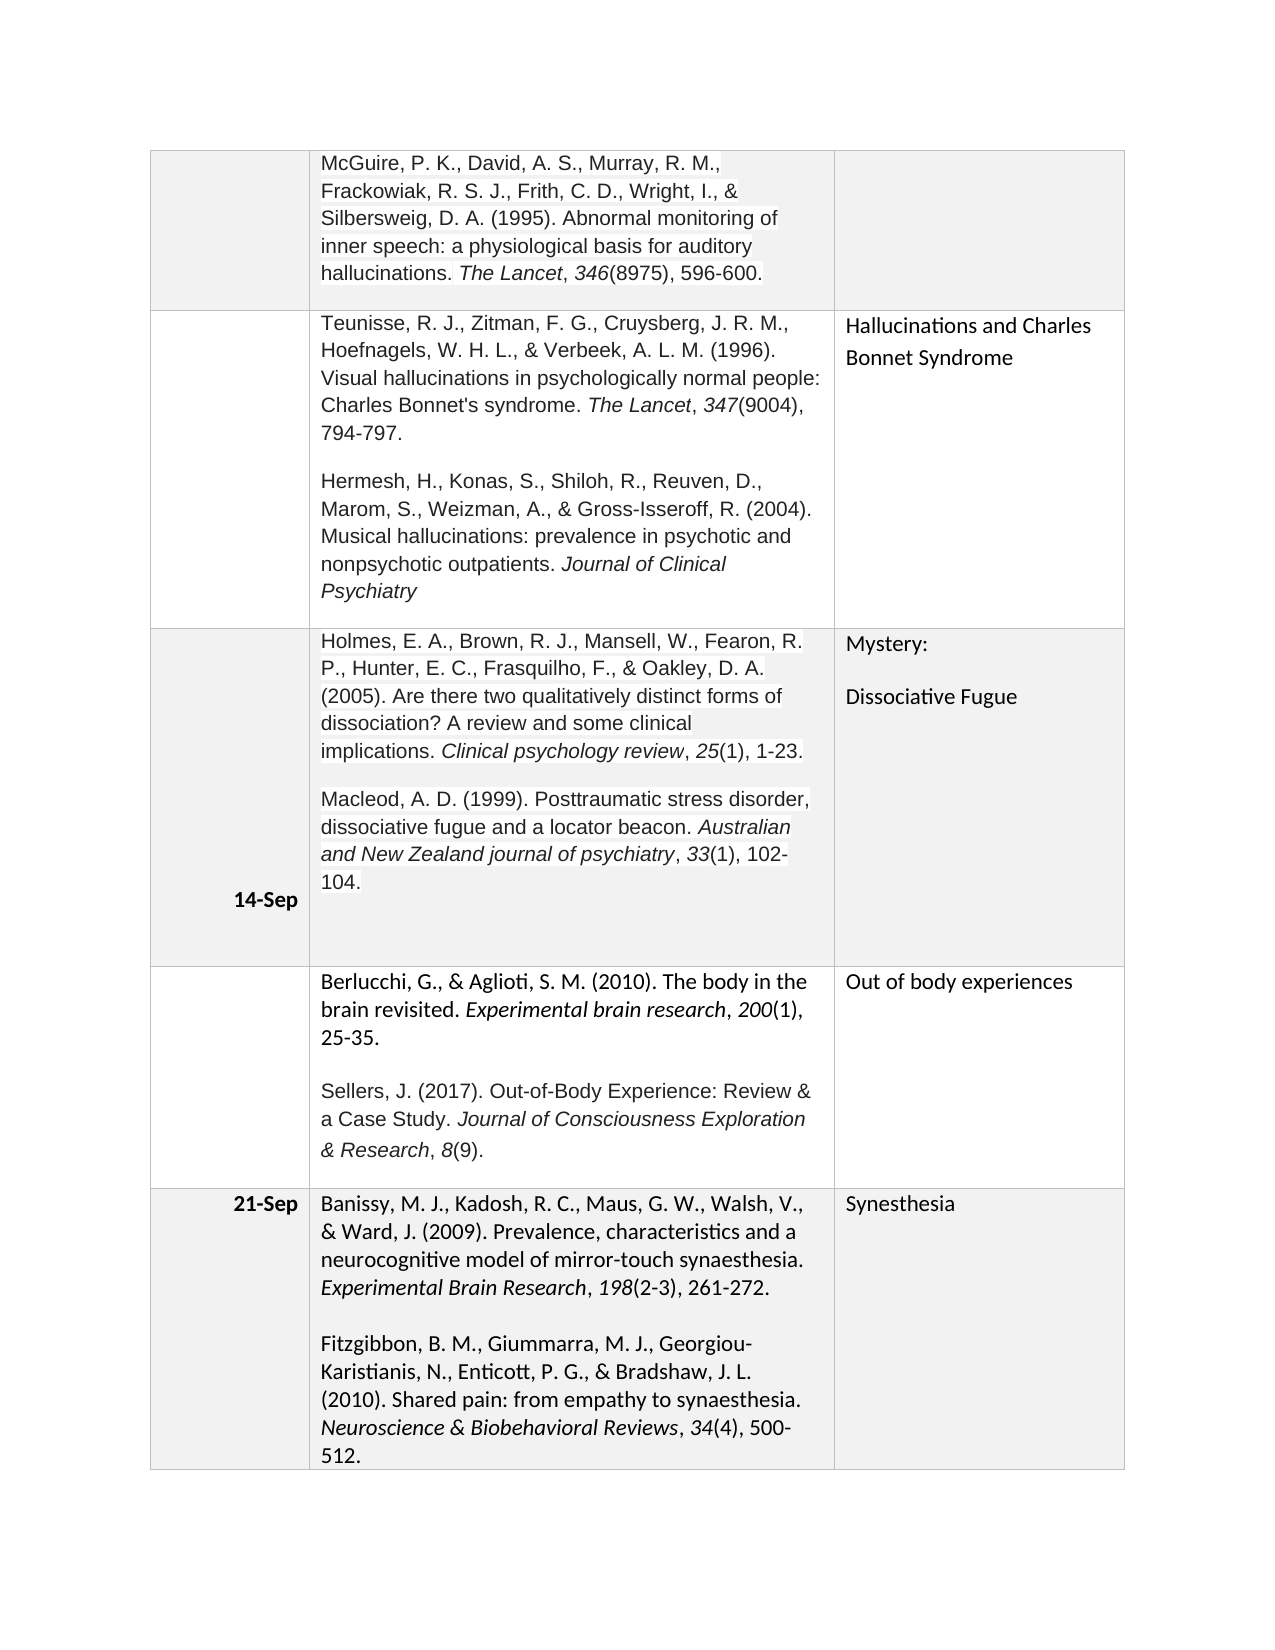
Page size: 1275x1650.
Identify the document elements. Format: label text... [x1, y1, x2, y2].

table_cell Hallucinations and Charles Bonnet Syndrome [835, 311, 1124, 628]
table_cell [835, 151, 1124, 310]
table_cell Teunisse, R. J., Zitman, F. G., Cruysberg, J. R. M., Hoefnagels, W. H. L., & Verbeek, A. L. M. (1996). Visual hallucinations in psychologically normal people: Charles Bonnet's syndrome. The Lancet, 347(9004), 794-797. Hermesh, H., Konas, S., Shiloh, R., Reuven, D., Marom, S., Weizman, A., & Gross-Isseroff, R. (2004). Musical hallucinations: prevalence in psychotic and nonpsychotic outpatients. Journal of Clinical Psychiatry [310, 311, 834, 628]
table_cell [151, 311, 309, 628]
table_cell 14-Sep [151, 629, 309, 966]
table_cell Holmes, E. A., Brown, R. J., Mansell, W., Fearon, R. P., Hunter, E. C., Frasquilho, F., & Oakley, D. A. (2005). Are there two qualitatively distinct forms of dissociation? A review and some clinical implications. Clinical psychology review, 25(1), 1-23. Macleod, A. D. (1999). Posttraumatic stress disorder, dissociative fugue and a locator beacon. Australian and New Zealand journal of psychiatry, 33(1), 102-104. [310, 629, 834, 966]
table_cell Mystery: Dissociative Fugue [835, 629, 1124, 966]
table_cell Berlucchi, G., & Aglioti, S. M. (2010). The body in the brain revisited. Experimental brain research, 200(1), 25-35. Sellers, J. (2017). Out-of-Body Experience: Review & a Case Study. Journal of Consciousness Exploration & Research, 8(9). [310, 967, 834, 1188]
table_cell 21-Sep [151, 1189, 309, 1469]
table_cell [310, 1189, 834, 1469]
table_cell Out of body experiences [835, 967, 1124, 1188]
table_cell 7-Sep [151, 151, 309, 310]
table_cell [151, 967, 309, 1188]
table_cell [310, 151, 834, 310]
table_cell Synesthesia [835, 1189, 1124, 1469]
